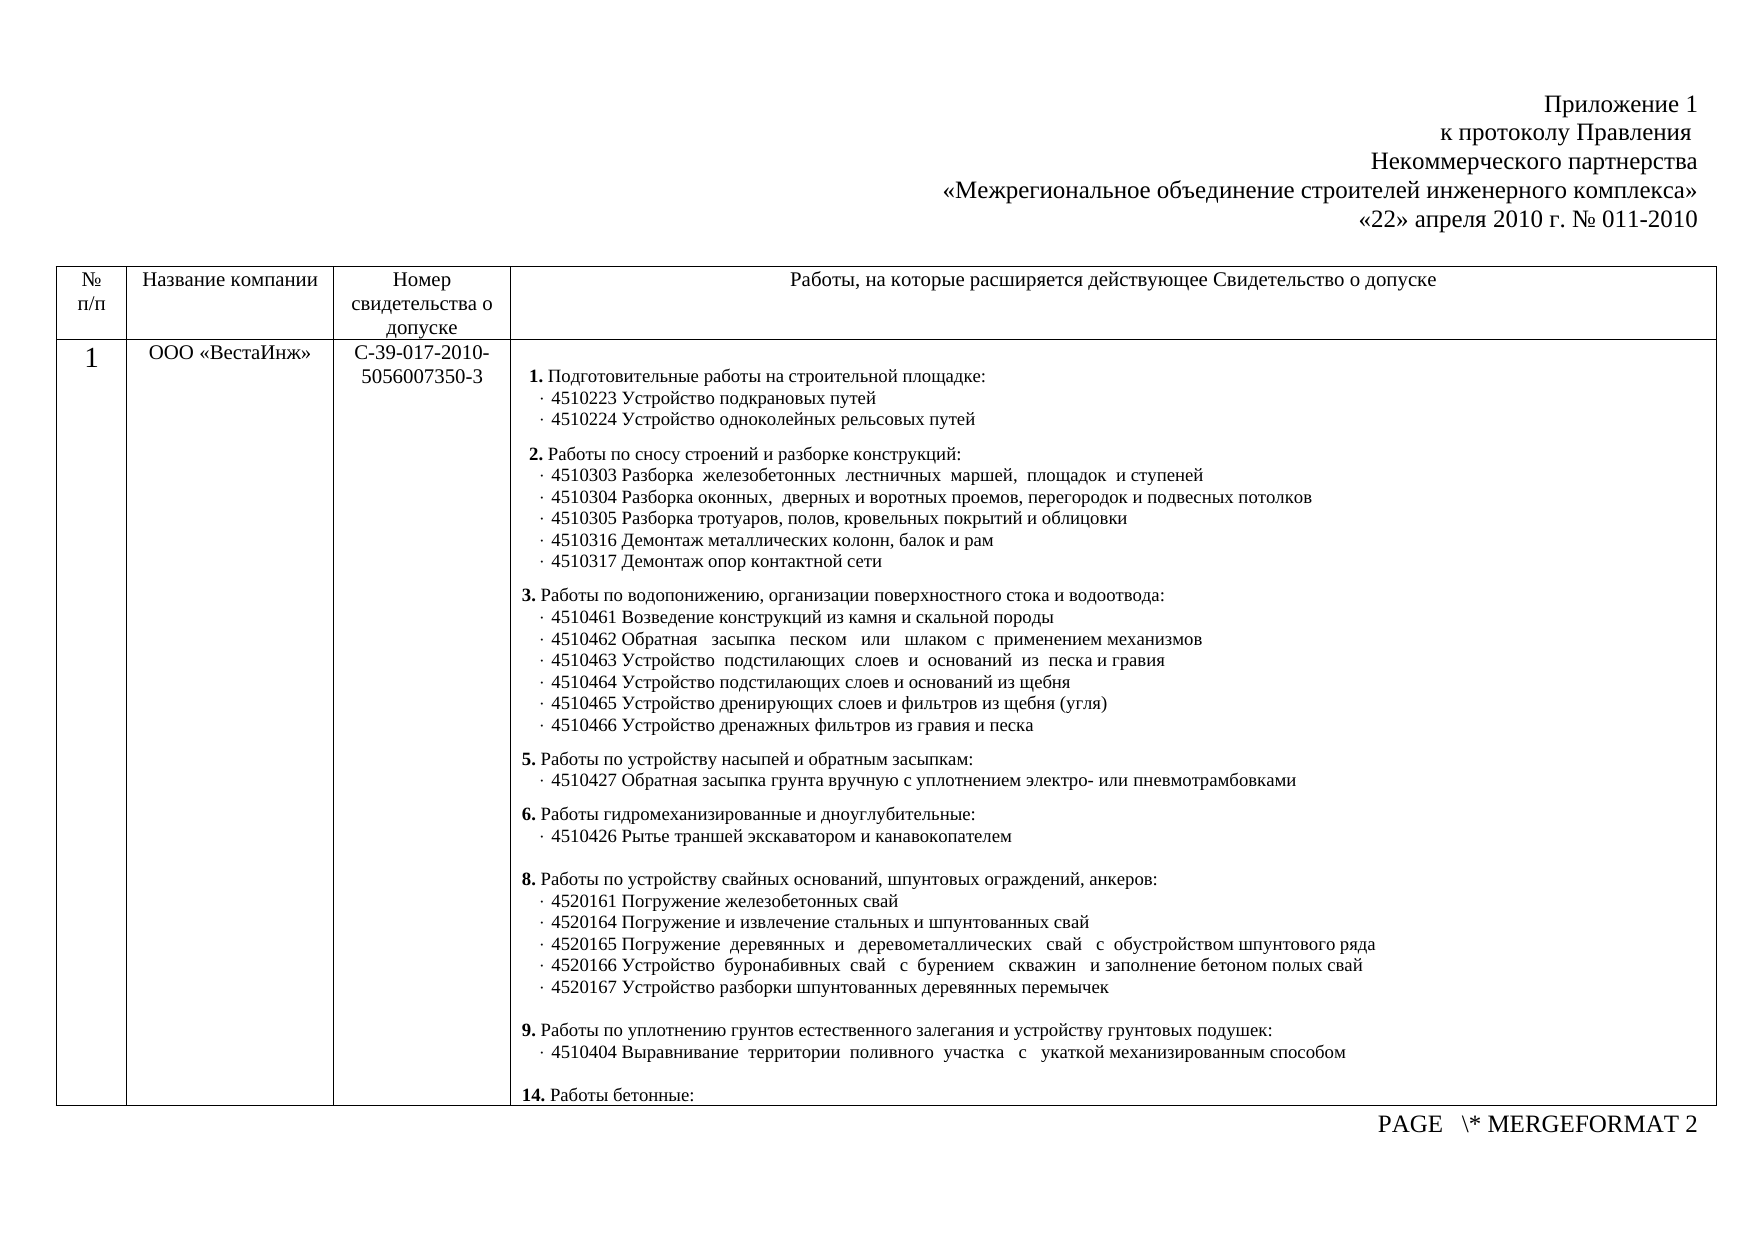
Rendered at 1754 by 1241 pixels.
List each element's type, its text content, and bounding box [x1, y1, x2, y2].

table_cell 1 [57, 340, 126, 1105]
text «22» апреля 2010 г. № 011-2010 [56, 204, 1698, 232]
table_header Номер свидетельства о допуске [334, 267, 510, 339]
table_cell ООО «ВестаИнж» [127, 340, 333, 1105]
table_header Название компании [127, 267, 333, 339]
table_header Работы, на которые расширяется действующее Свидетельство о допуске [511, 267, 1716, 339]
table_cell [511, 340, 1716, 1105]
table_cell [334, 340, 510, 1105]
text к протоколу Правления Некоммерческого партнерства [56, 117, 1698, 175]
text Приложение 1 [56, 89, 1698, 117]
text «Межрегиональное объединение строителей инженерного комплекса» [56, 175, 1698, 204]
table_header № п/п [57, 267, 126, 339]
